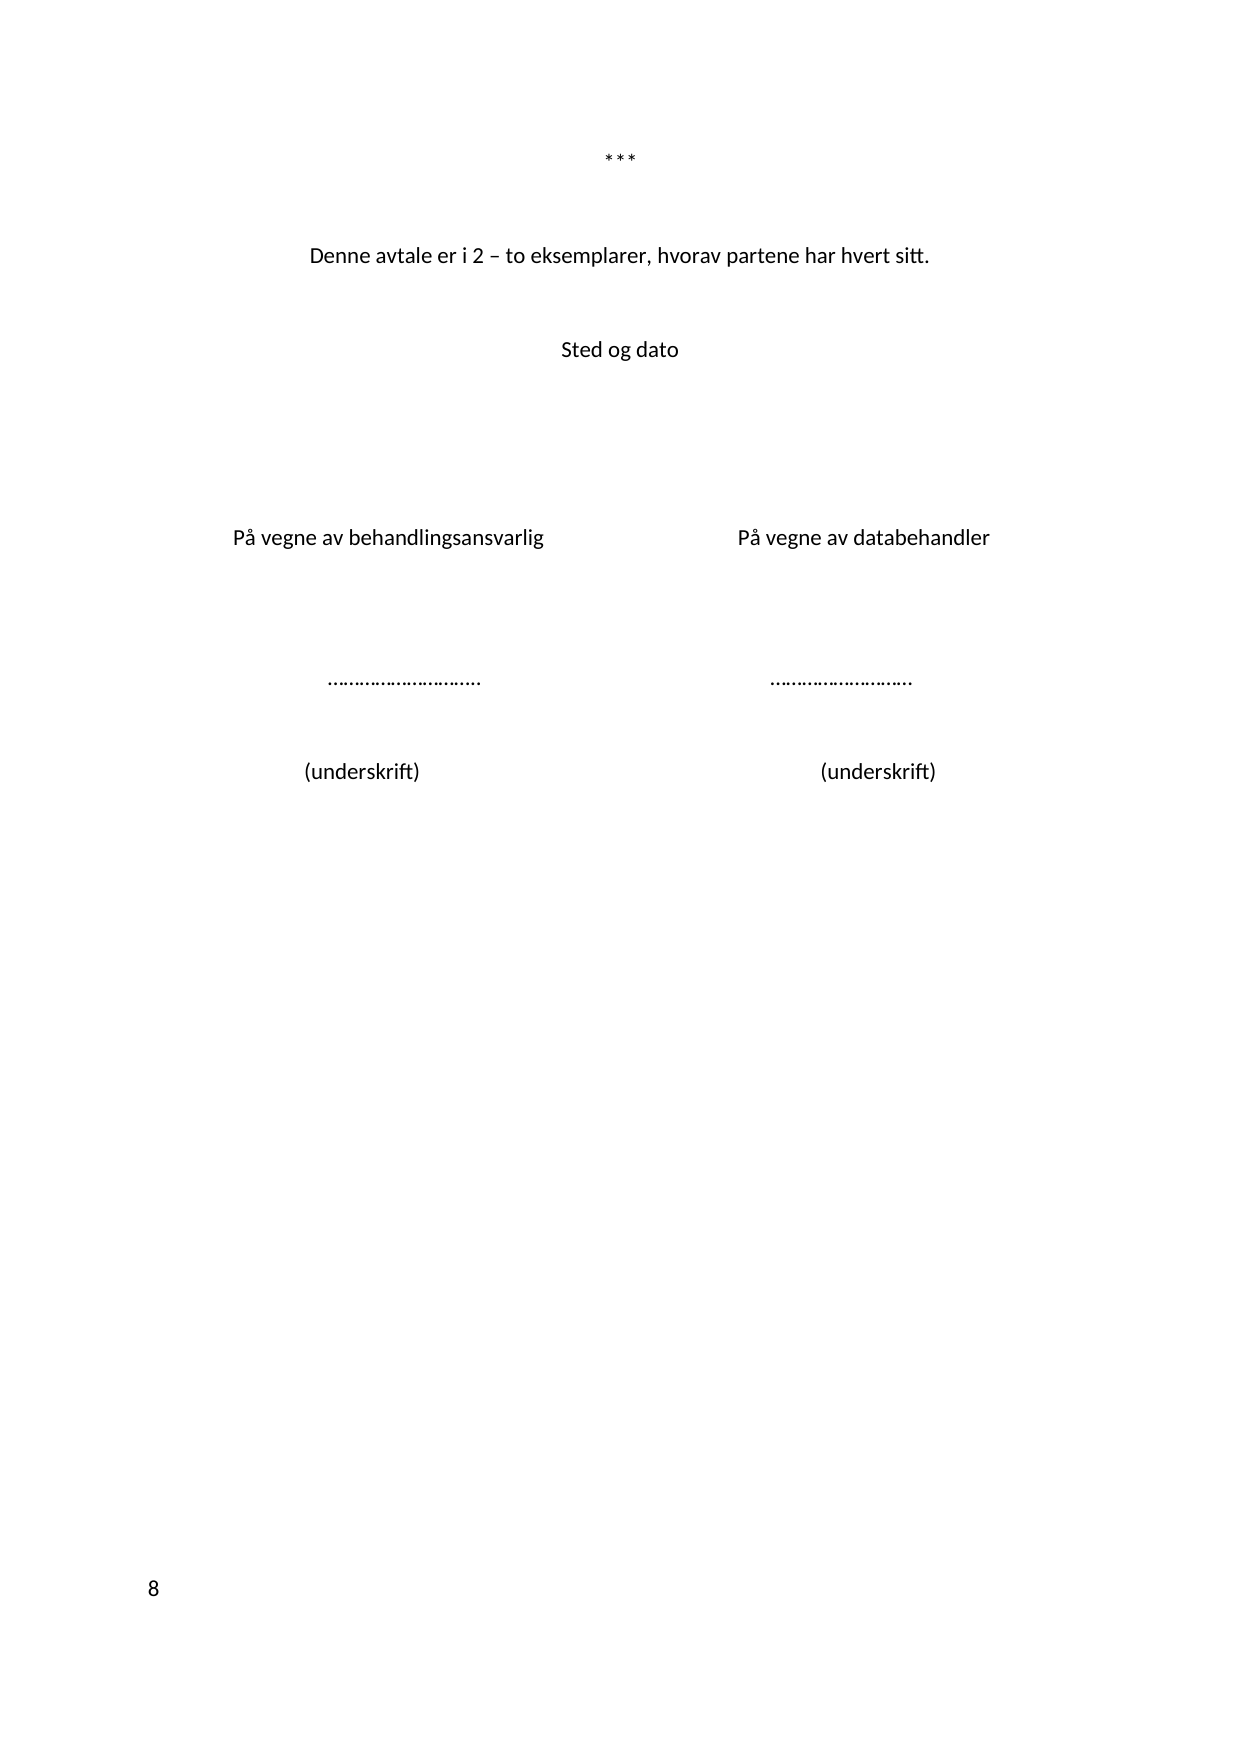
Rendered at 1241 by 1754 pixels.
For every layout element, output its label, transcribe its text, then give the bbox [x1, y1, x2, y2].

text *** [148, 148, 1093, 176]
text Sted og dato [148, 335, 1093, 363]
text På vegne av behandlingsansvarlig På vegne av databehandler [223, 523, 1093, 551]
text (underskrift) (underskrift) [148, 757, 1093, 785]
text Denne avtale er i 2 – to eksemplarer, hvorav partene har hvert sitt. [148, 241, 1093, 269]
text ……………………….. ……………………… [148, 663, 1093, 691]
